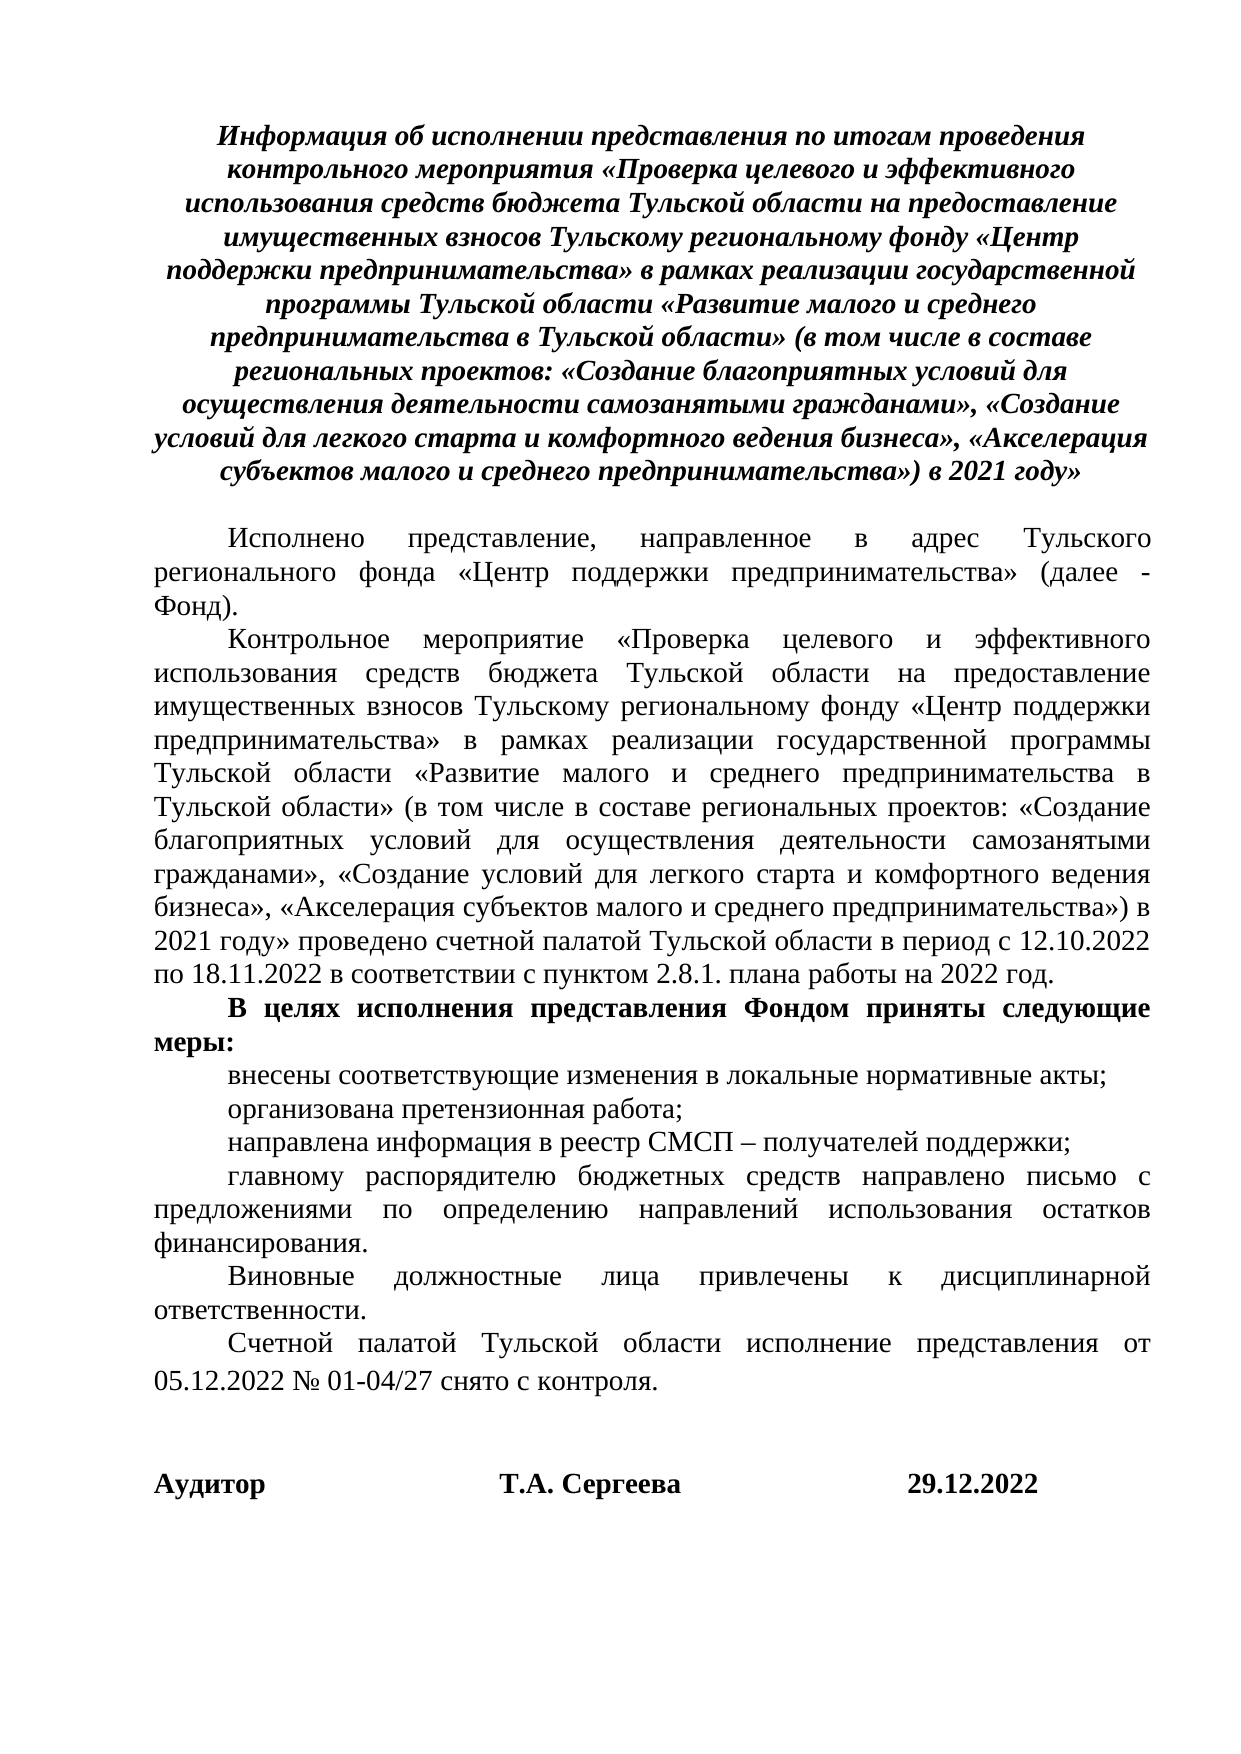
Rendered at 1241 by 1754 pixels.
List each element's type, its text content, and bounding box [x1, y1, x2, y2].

text Исполнено представление, направленное в адрес Тульского регионального фонда «Центр поддержки предпринимательства» (далее - Фонд). [153, 521, 1152, 621]
title Контрольное мероприятие «Проверка целевого и эффективного использования средств бюджета Тульской области на предоставление имущественных взносов Тульскому региональному фонду «Центр поддержки предпринимательства» в рамках реализации государственной программы Тульской области «Развитие малого и среднего предпринимательства в Тульской области» (в том числе в составе региональных проектов: «Создание благоприятных условий для осуществления деятельности самозанятыми гражданами», «Создание условий для легкого старта и комфортного ведения бизнеса», «Акселерация субъектов малого и среднего предпринимательства») в 2021 году» проведено счетной палатой Тульской области в период с 12.10.2022 по 18.11.2022 в соответствии с пунктом 2.8.1. плана работы на 2022 год. [153, 621, 1152, 990]
text организована претензионная работа; [153, 1091, 1152, 1124]
text Аудитор Т.А. Сергеева 29.12.2022 [153, 1466, 1152, 1499]
list Счетной палатой Тульской области исполнение представления от 05.12.2022 № 01-04/27 снято с контроля. [153, 1326, 1152, 1399]
text Информация об исполнении представления по итогам проведения контрольного мероприятия «Проверка целевого и эффективного использования средств бюджета Тульской области на предоставление имущественных взносов Тульскому региональному фонду «Центр поддержки предпринимательства» в рамках реализации государственной программы Тульской области «Развитие малого и среднего предпринимательства в Тульской области» (в том числе в составе региональных проектов: «Создание благоприятных условий для осуществления деятельности самозанятыми гражданами», «Создание условий для легкого старта и комфортного ведения бизнеса», «Акселерация субъектов малого и среднего предпринимательства») в 2021 году» [153, 118, 1152, 487]
text внесены соответствующие изменения в локальные нормативные акты; [153, 1057, 1152, 1091]
text В целях исполнения представления Фондом приняты следующие меры: [153, 990, 1152, 1057]
text направлена информация в реестр СМСП – получателей поддержки; [153, 1124, 1152, 1158]
text Виновные должностные лица привлечены к дисциплинарной ответственности. [153, 1258, 1152, 1326]
text главному распорядителю бюджетных средств направлено письмо с предложениями по определению направлений использования остатков финансирования. [153, 1158, 1152, 1258]
